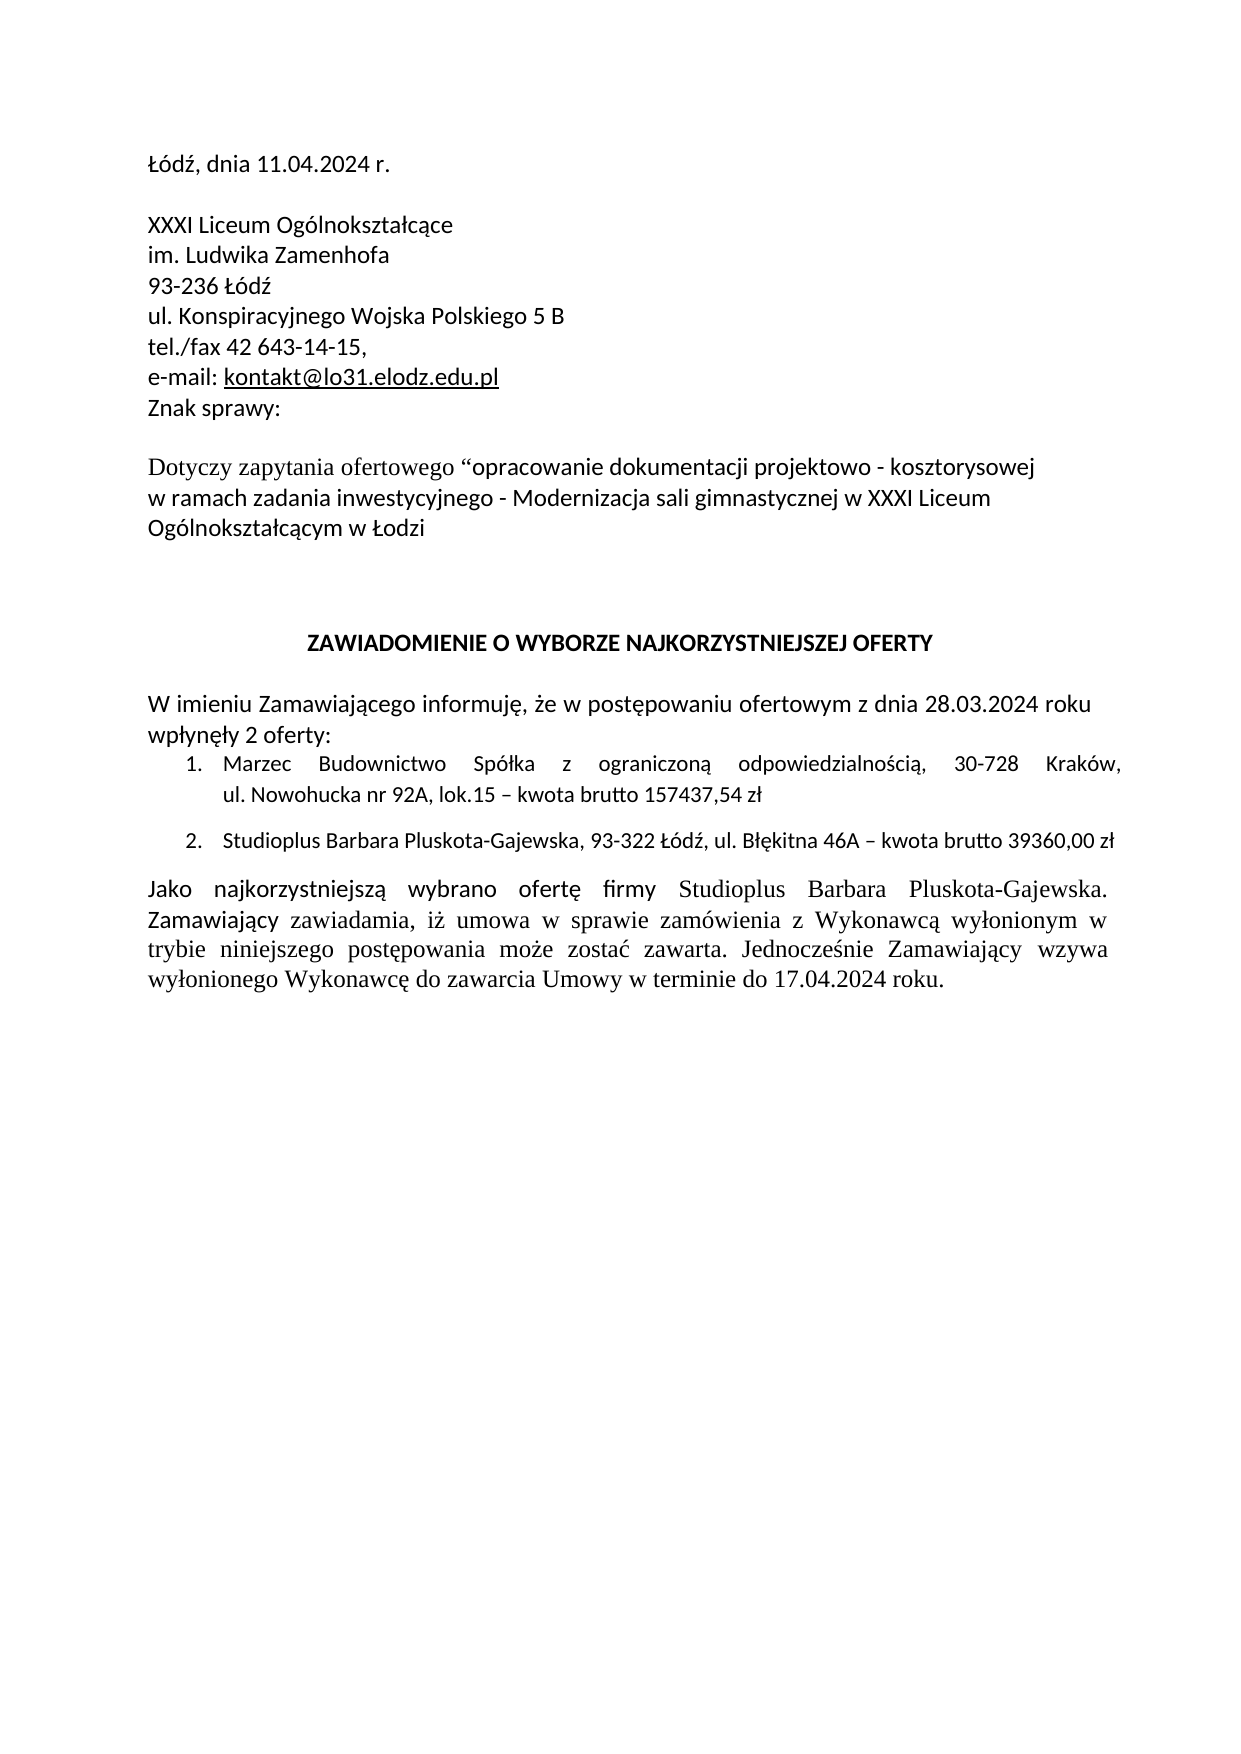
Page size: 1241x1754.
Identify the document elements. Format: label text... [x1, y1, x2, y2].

text 93-236 Łódź [148, 270, 1093, 300]
text Znak sprawy: [148, 392, 1093, 422]
text W imieniu Zamawiającego informuję, że w postępowaniu ofertowym z dnia 28.03.2024 roku wpłynęły 2 oferty: [148, 688, 1093, 749]
list Marzec Budownictwo Spółka z ograniczoną odpowiedzialnością, 30-728 Kraków, ul. Nowohucka nr 92A, lok.15 – kwota brutto 157437,54 zł [185, 749, 1123, 808]
text Łódź, dnia 11.04.2024 r. [148, 148, 1093, 178]
text tel./fax 42 643-14-15, [148, 331, 1093, 361]
text ul. Konspiracyjnego Wojska Polskiego 5 B [148, 300, 1093, 331]
text ZAWIADOMIENIE O WYBORZE NAJKORZYSTNIEJSZEJ OFERTY [148, 627, 1093, 658]
text XXXI Liceum Ogólnokształcące [148, 209, 1093, 239]
text Dotyczy zapytania ofertowego “opracowanie dokumentacji projektowo - kosztorysowej w ramach zadania inwestycyjnego - Modernizacja sali gimnastycznej w XXXI Liceum Ogólnokształcącym w Łodzi [148, 451, 1093, 543]
list Studioplus Barbara Pluskota-Gajewska, 93-322 Łódź, ul. Błękitna 46A – kwota brutto 39360,00 zł [185, 827, 1123, 855]
text im. Ludwika Zamenhofa [148, 239, 1093, 270]
text e-mail: kontakt@lo31.elodz.edu.pl [148, 361, 1093, 392]
text Jako najkorzystniejszą wybrano ofertę firmy Studioplus Barbara Pluskota-Gajewska. Zamawiający zawiadamia, iż umowa w sprawie zamówienia z Wykonawcą wyłonionym w trybie niniejszego postępowania może zostać zawarta. Jednocześnie Zamawiający wzywa wyłonionego Wykonawcę do zawarcia Umowy w terminie do 17.04.2024 roku. [148, 873, 1108, 994]
